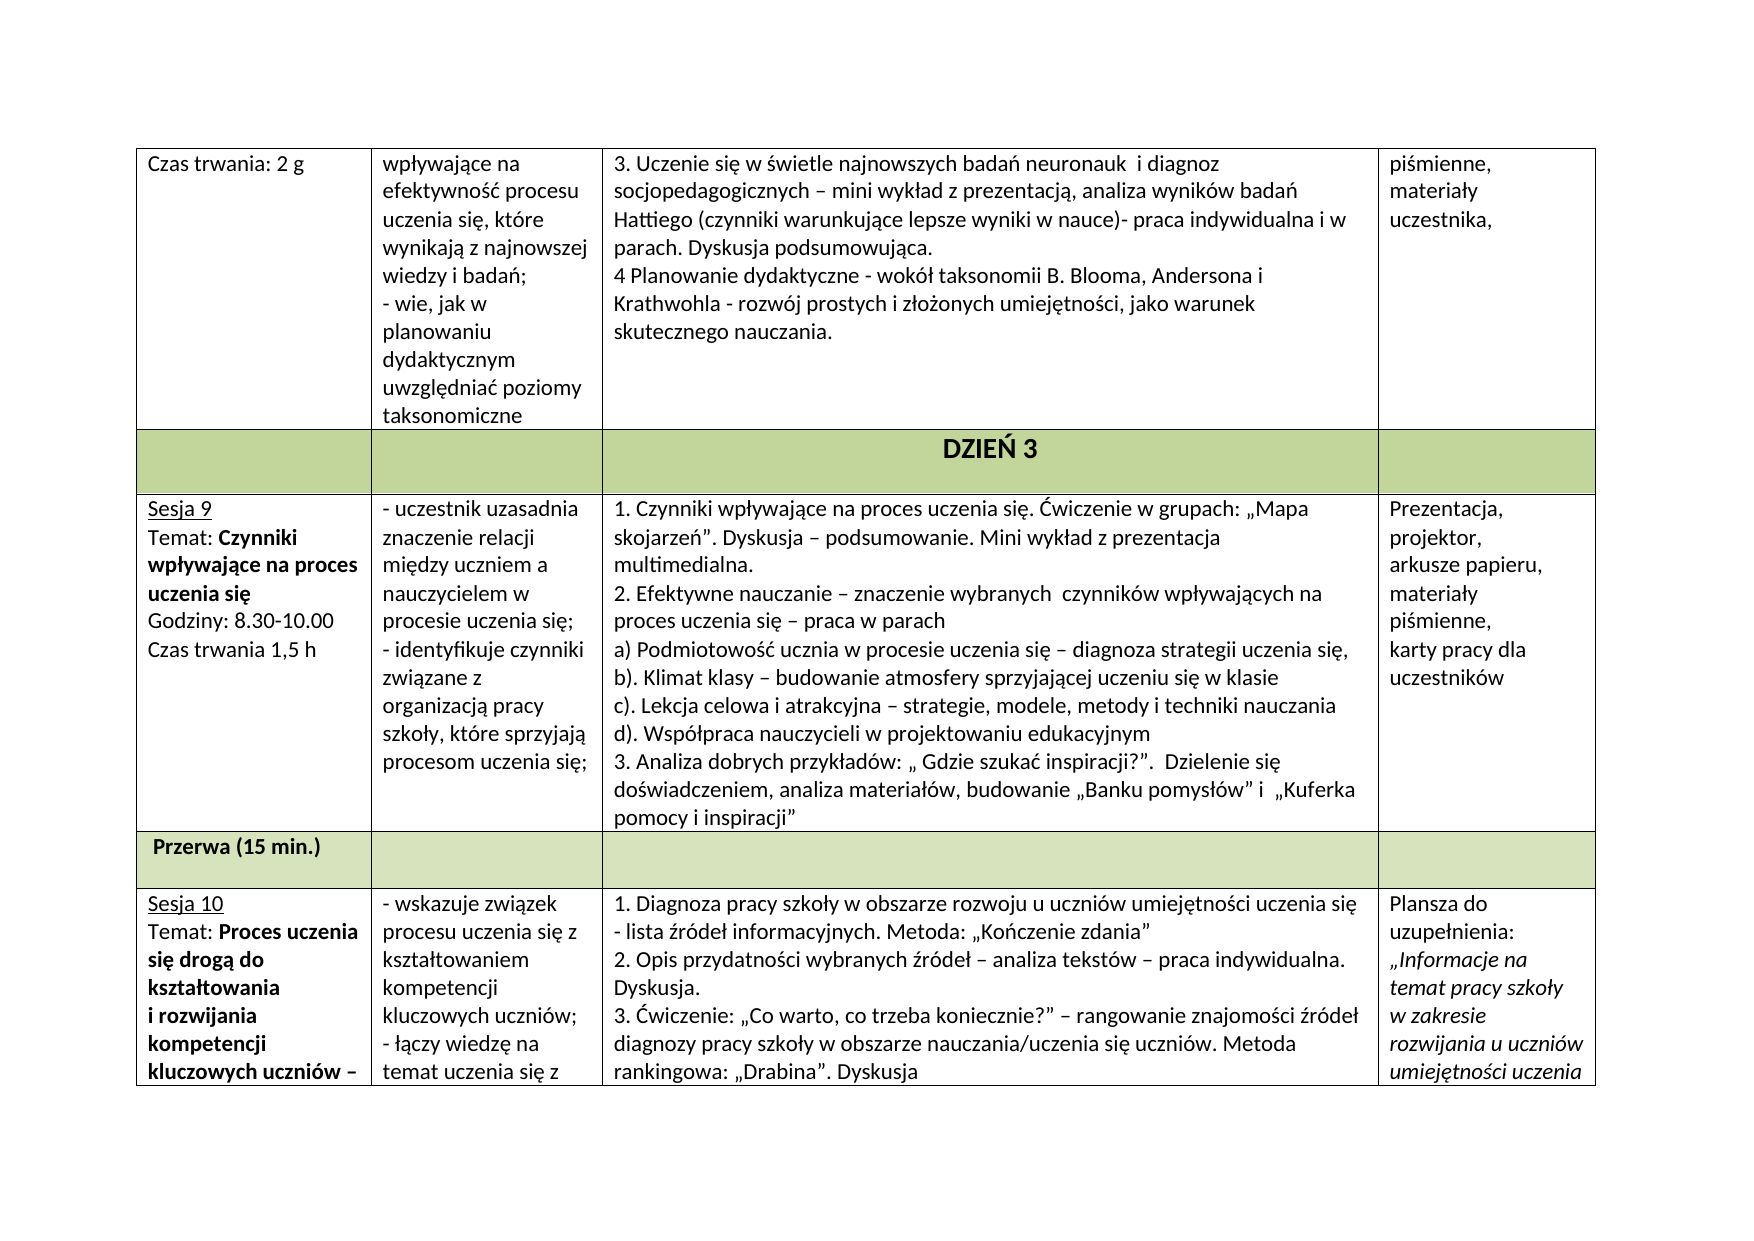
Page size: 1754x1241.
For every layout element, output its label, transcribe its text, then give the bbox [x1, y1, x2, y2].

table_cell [372, 889, 602, 1085]
table_cell [603, 832, 1378, 888]
table_cell [372, 430, 602, 493]
table_cell [1379, 430, 1595, 493]
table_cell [603, 889, 1378, 1085]
table_cell [137, 430, 371, 493]
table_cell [1379, 149, 1595, 429]
table_cell - uczestnik uzasadnia znaczenie relacji między uczniem a nauczycielem w procesie uczenia się; - identyfikuje czynniki związane z organizacją pracy szkoły, które sprzyjają procesom uczenia się; [372, 495, 602, 831]
table_cell DZIEŃ 3 [603, 430, 1378, 493]
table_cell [1379, 889, 1595, 1085]
table_cell Przerwa (15 min.) [137, 832, 371, 888]
table_cell 1. Czynniki wpływające na proces uczenia się. Ćwiczenie w grupach: „Mapa skojarzeń”. Dyskusja – podsumowanie. Mini wykład z prezentacja multimedialna. 2. Efektywne nauczanie – znaczenie wybranych czynników wpływających na proces uczenia się – praca w parach a) Podmiotowość ucznia w procesie uczenia się – diagnoza strategii uczenia się, b). Klimat klasy – budowanie atmosfery sprzyjającej uczeniu się w klasie c). Lekcja celowa i atrakcyjna – strategie, modele, metody i techniki nauczania d). Współpraca nauczycieli w projektowaniu edukacyjnym 3. Analiza dobrych przykładów: „ Gdzie szukać inspiracji?”. Dzielenie się doświadczeniem, analiza materiałów, budowanie „Banku pomysłów” i „Kuferka pomocy i inspiracji” [603, 495, 1378, 831]
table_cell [137, 889, 371, 1085]
table_cell Sesja 9 Temat: Czynniki wpływające na proces uczenia się Godziny: 8.30-10.00 Czas trwania 1,5 h [137, 495, 371, 831]
table_cell [372, 832, 602, 888]
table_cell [137, 149, 371, 429]
table_cell Prezentacja, projektor, arkusze papieru, materiały piśmienne, karty pracy dla uczestników [1379, 495, 1595, 831]
table_cell [1379, 832, 1595, 888]
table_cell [603, 149, 1378, 429]
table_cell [372, 149, 602, 429]
